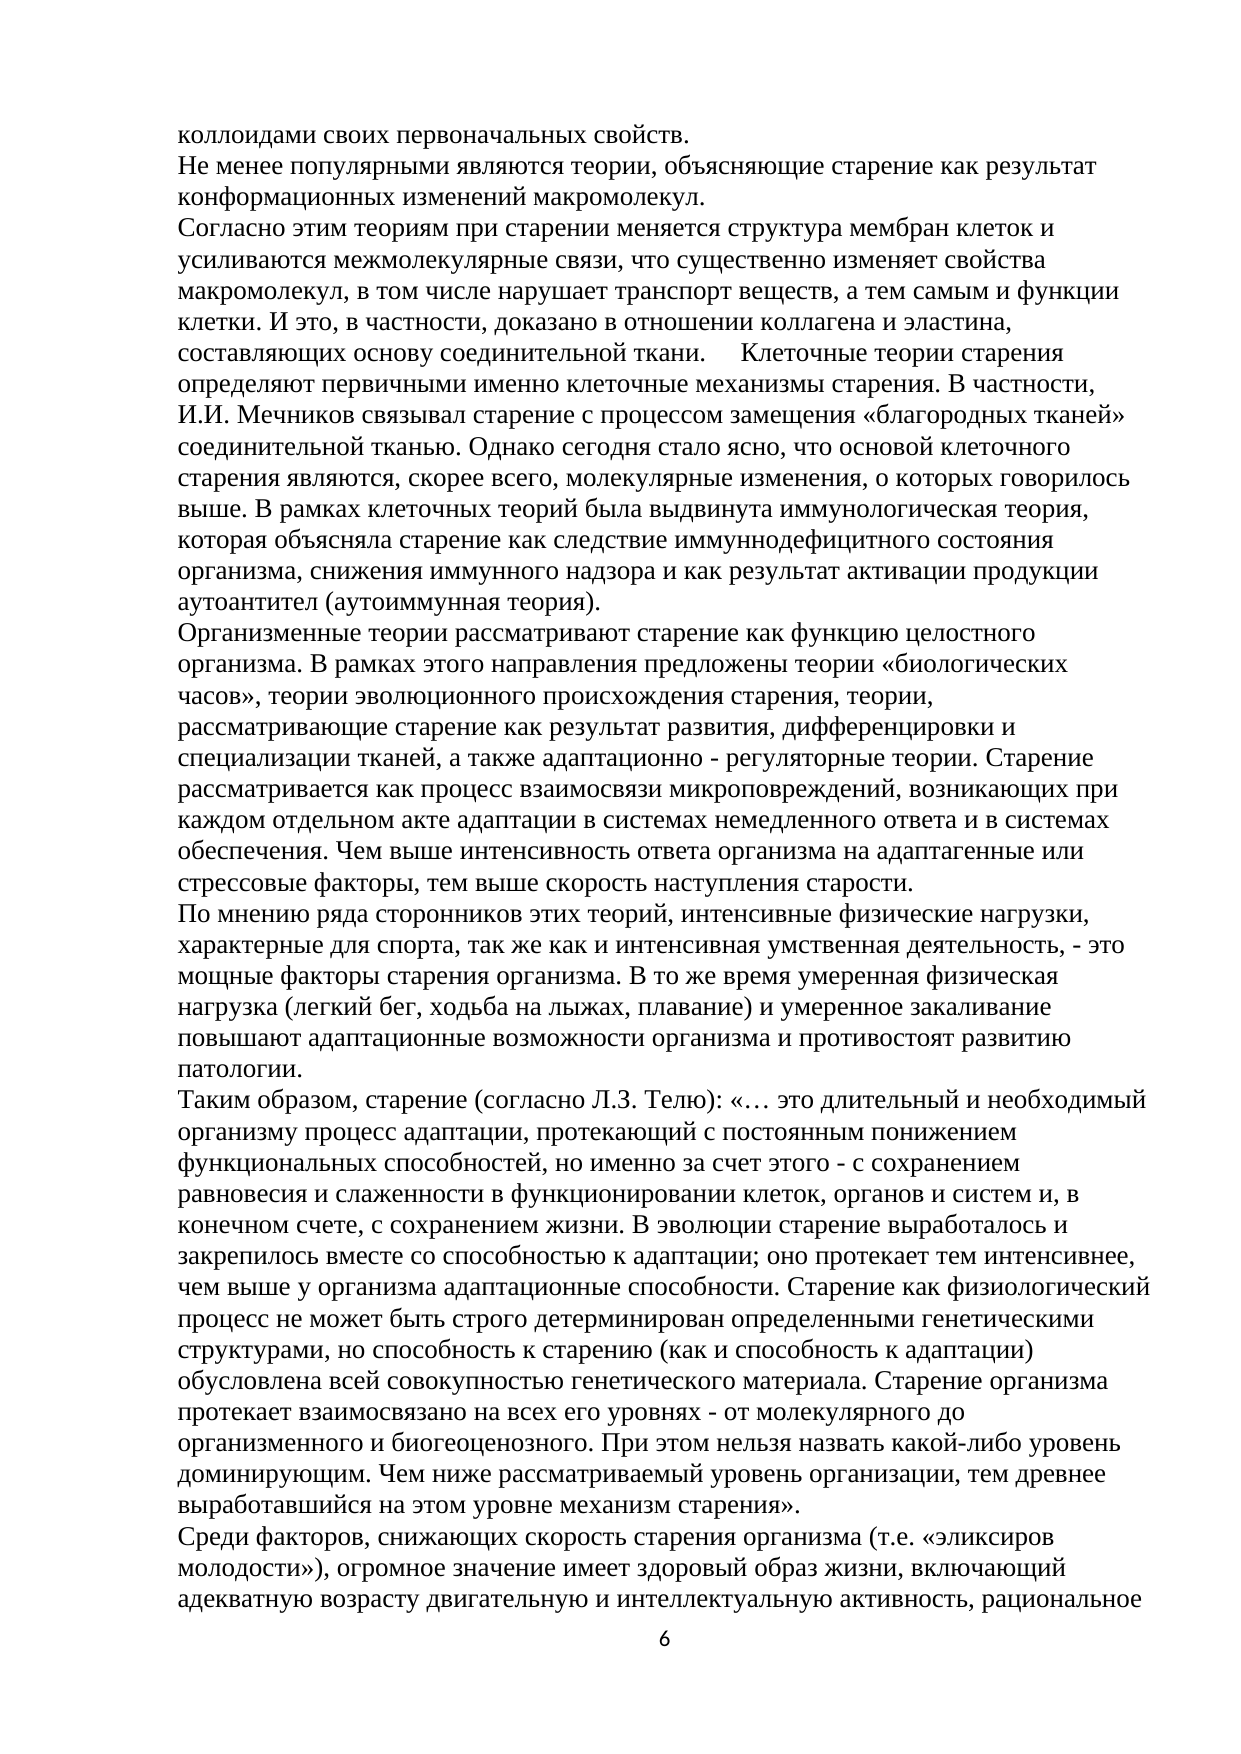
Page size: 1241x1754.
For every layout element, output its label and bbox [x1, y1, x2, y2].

text [177, 118, 1152, 1613]
